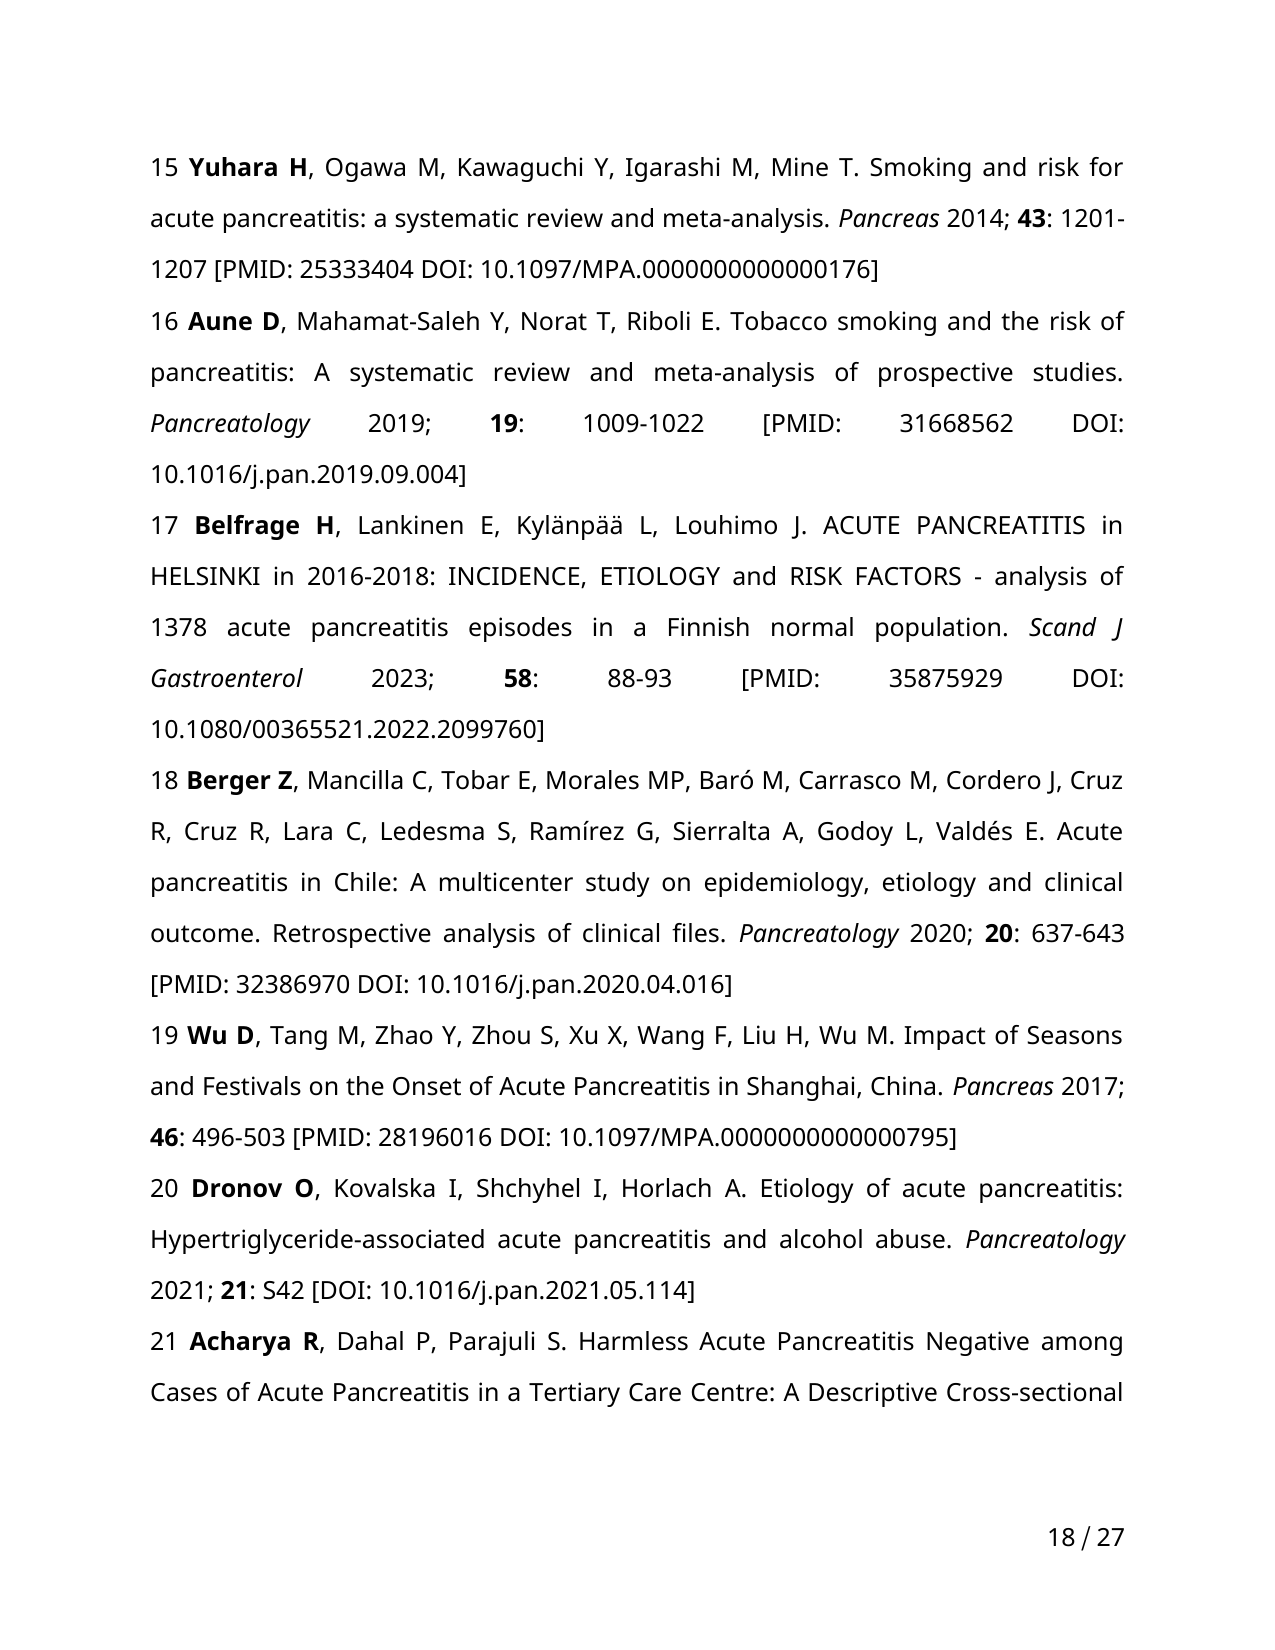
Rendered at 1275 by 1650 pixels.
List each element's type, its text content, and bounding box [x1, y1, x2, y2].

text 20 Dronov O, Kovalska I, Shchyhel I, Horlach A. Etiology of acute pancreatitis: Hypertriglyceride-associated acute pancreatitis and alcohol abuse. Pancreatology 2021; 21: S42 [DOI: 10.1016/j.pan.2021.05.114] [150, 1171, 1125, 1307]
text 15 Yuhara H, Ogawa M, Kawaguchi Y, Igarashi M, Mine T. Smoking and risk for acute pancreatitis: a systematic review and meta-analysis. Pancreas 2014; 43: 1201-1207 [PMID: 25333404 DOI: 10.1097/MPA.0000000000000176] [150, 150, 1125, 286]
text 16 Aune D, Mahamat-Saleh Y, Norat T, Riboli E. Tobacco smoking and the risk of pancreatitis: A systematic review and meta-analysis of prospective studies. Pancreatology 2019; 19: 1009-1022 [PMID: 31668562 DOI: 10.1016/j.pan.2019.09.004] [150, 303, 1125, 490]
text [150, 1324, 1125, 1409]
text 19 Wu D, Tang M, Zhao Y, Zhou S, Xu X, Wang F, Liu H, Wu M. Impact of Seasons and Festivals on the Onset of Acute Pancreatitis in Shanghai, China. Pancreas 2017; 46: 496-503 [PMID: 28196016 DOI: 10.1097/MPA.0000000000000795] [150, 1018, 1125, 1154]
text 18 Berger Z, Mancilla C, Tobar E, Morales MP, Baró M, Carrasco M, Cordero J, Cruz R, Cruz R, Lara C, Ledesma S, Ramírez G, Sierralta A, Godoy L, Valdés E. Acute pancreatitis in Chile: A multicenter study on epidemiology, etiology and clinical outcome. Retrospective analysis of clinical files. Pancreatology 2020; 20: 637-643 [PMID: 32386970 DOI: 10.1016/j.pan.2020.04.016] [150, 762, 1125, 1001]
text 17 Belfrage H, Lankinen E, Kylänpää L, Louhimo J. ACUTE PANCREATITIS in HELSINKI in 2016-2018: INCIDENCE, ETIOLOGY and RISK FACTORS - analysis of 1378 acute pancreatitis episodes in a Finnish normal population. Scand J Gastroenterol 2023; 58: 88-93 [PMID: 35875929 DOI: 10.1080/00365521.2022.2099760] [150, 507, 1125, 746]
